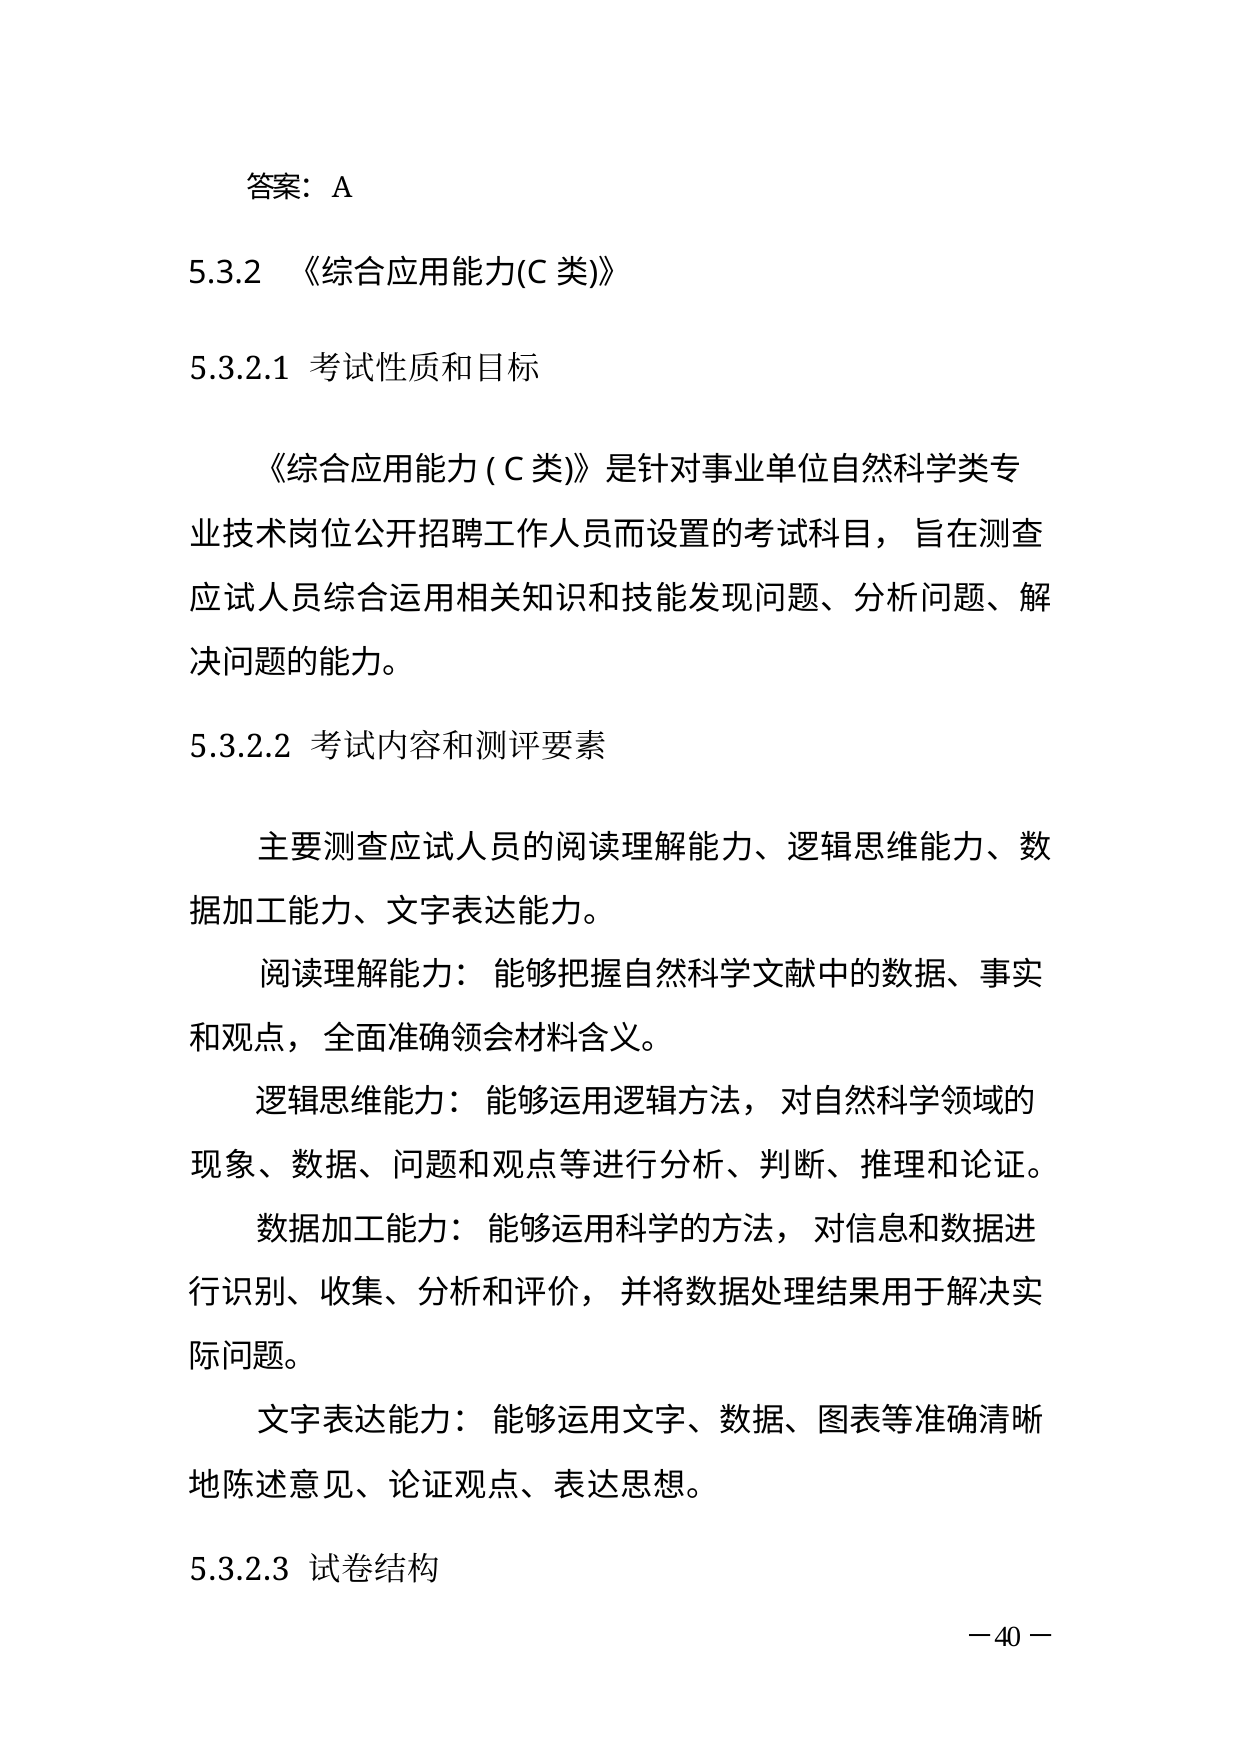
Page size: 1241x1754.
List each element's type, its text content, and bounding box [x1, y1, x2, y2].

text 文字表达能力： 能够运用文字、数据、图表等准确清晰 地陈述意见、论证观点、表达思想。 [188, 1394, 1053, 1506]
text 数据加工能力： 能够运用科学的方法， 对信息和数据进 行识别、收集、分析和评价， 并将数据处理结果用于解决实 际问题。 [189, 1203, 1053, 1377]
text 5.3.2.3 试卷结构 [189, 1546, 1079, 1589]
text 《综合应用能力 ( C 类)》是针对事业单位自然科学类专 业技术岗位公开招聘工作人员而设置的考试科目， 旨在测查 应试人员综合运用相关知识和技能发现问题、分析问题、解 决问题的能力。 [189, 443, 1053, 683]
text 5.3.2 《综合应用能力(C 类)》 [188, 249, 1079, 292]
text 阅读理解能力： 能够把握自然科学文献中的数据、事实 和观点， 全面准确领会材料含义。 [189, 948, 1053, 1059]
text 主要测查应试人员的阅读理解能力、逻辑思维能力、数 据加工能力、文字表达能力。 [189, 821, 1052, 931]
text 逻辑思维能力： 能够运用逻辑方法， 对自然科学领域的 现象、数据、问题和观点等进行分析、判断、推理和论证。 [190, 1075, 1061, 1186]
text 答案： A [247, 167, 1079, 205]
text 5.3.2.1 考试性质和目标 [189, 345, 1079, 388]
text 5.3.2.2 考试内容和测评要素 [189, 723, 1079, 766]
